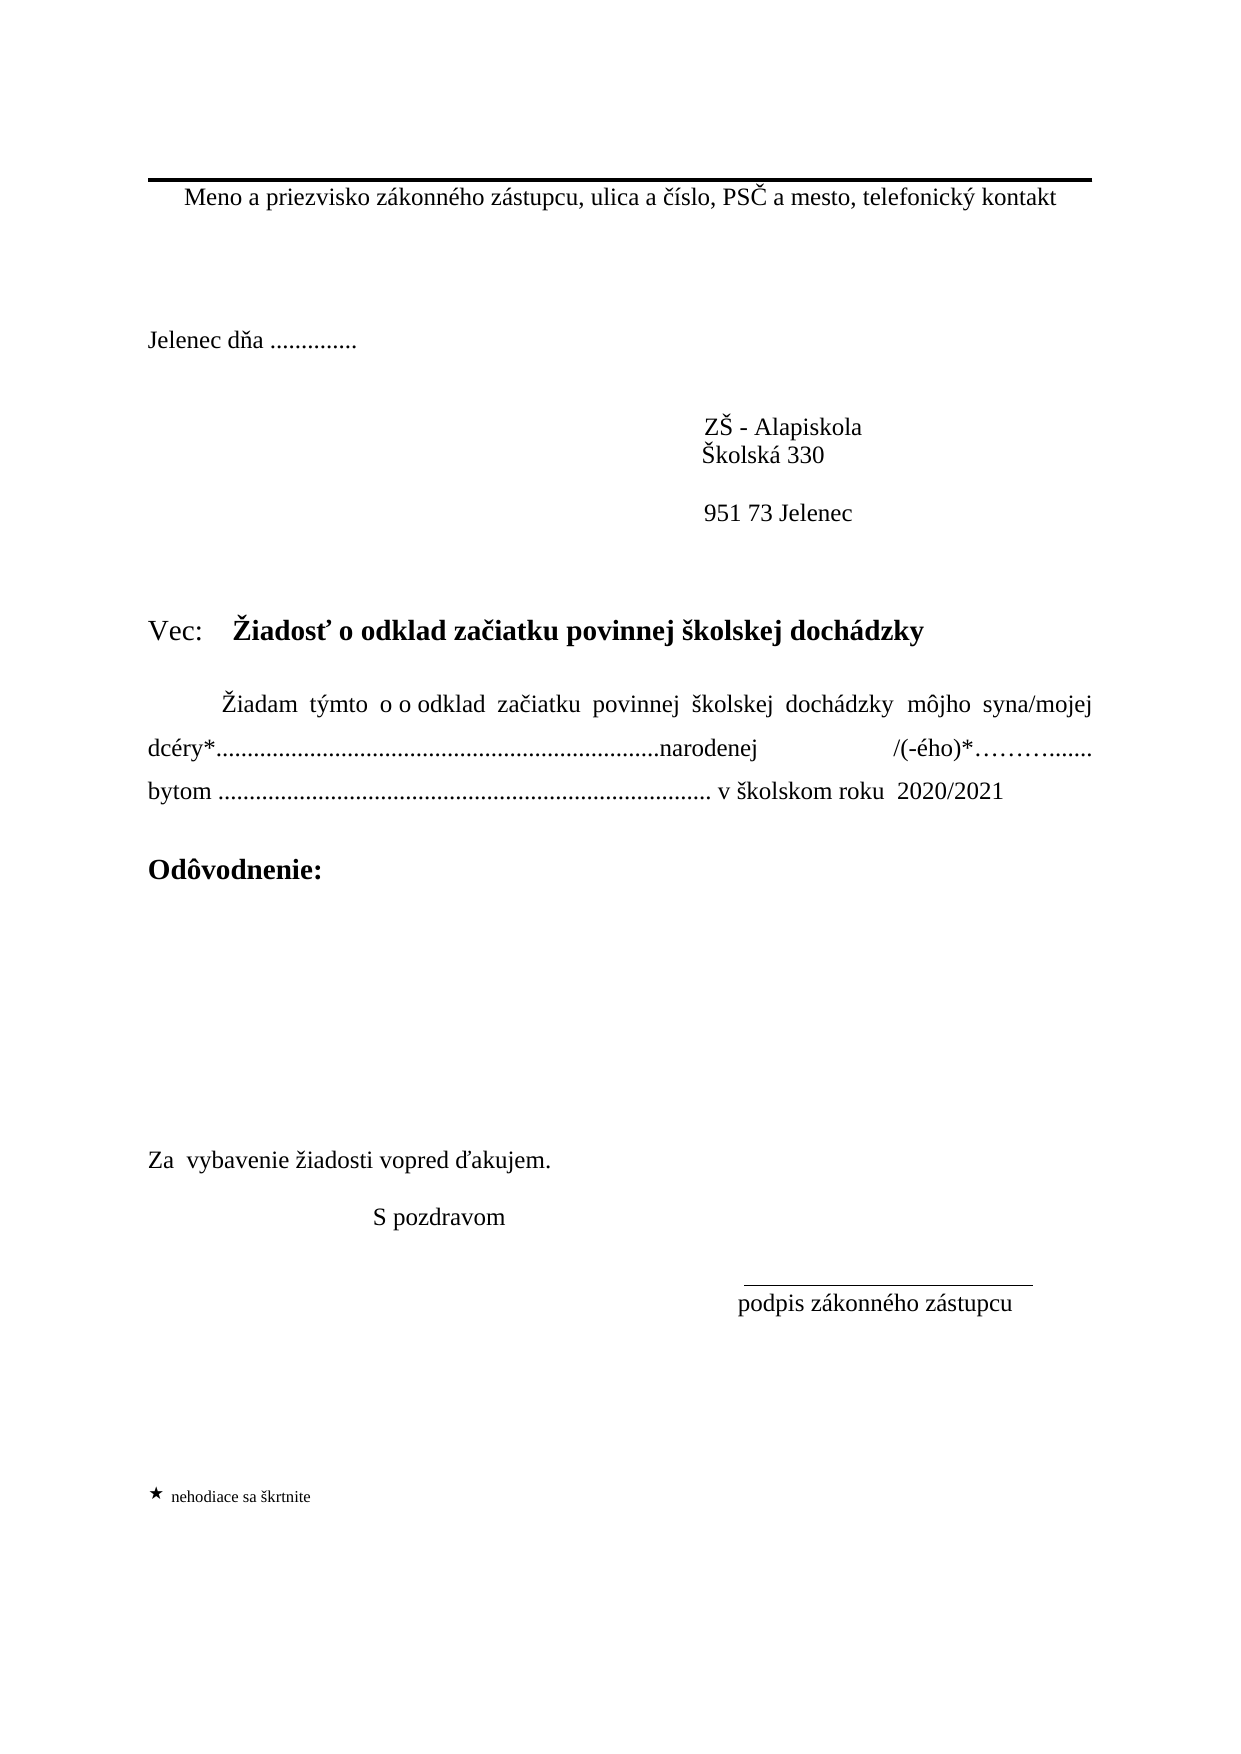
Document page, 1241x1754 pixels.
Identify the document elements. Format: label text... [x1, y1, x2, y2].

text Žiadam týmto o o odklad začiatku povinnej školskej dochádzky môjho syna/mojej dcéry*.......................................................................narodenej /(-ého)*………....... bytom ............................................................................... v školskom roku 2020/2021 [148, 689, 1092, 804]
text Odôvodnenie: [148, 852, 1092, 886]
text Za vybavenie žiadosti vopred ďakujem. [148, 1145, 1092, 1173]
text Meno a priezvisko zákonného zástupcu, ulica a číslo, PSČ a mesto, telefonický kontakt [148, 182, 1092, 210]
text Jelenec dňa .............. [148, 325, 1092, 354]
text ٭ nehodiace sa škrtnite [148, 1475, 1092, 1509]
text Školská 330 [664, 440, 1092, 469]
text ZŠ - Alapiskola [148, 412, 1092, 440]
text Vec: Žiadosť o odklad začiatku povinnej školskej dochádzky [148, 613, 1092, 646]
text podpis zákonného zástupcu [664, 1288, 1092, 1317]
text S pozdravom [148, 1202, 1092, 1231]
text 951 73 Jelenec [148, 498, 1092, 527]
